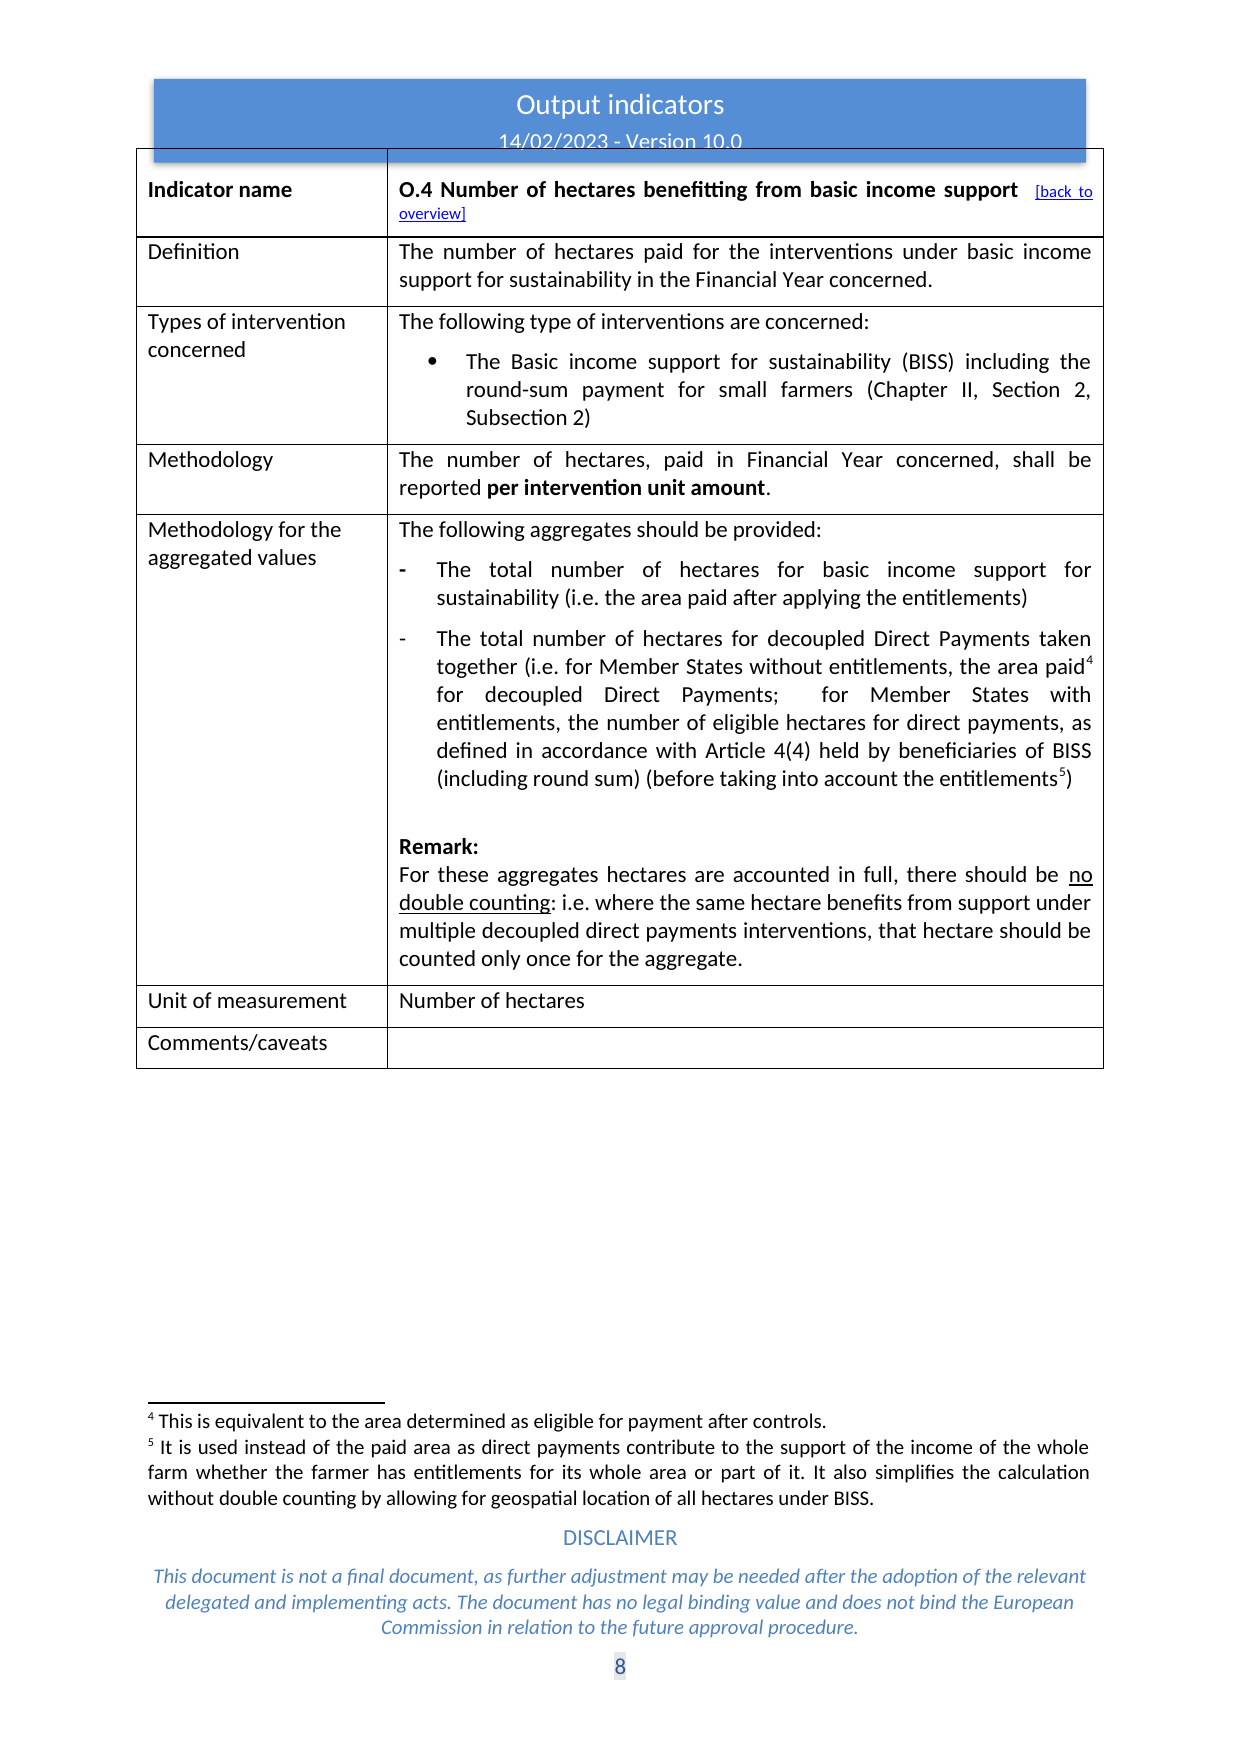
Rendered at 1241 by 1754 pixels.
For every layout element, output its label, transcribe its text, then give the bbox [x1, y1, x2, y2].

table_cell The number of hectares, paid in Financial Year concerned, shall be reported per intervention unit amount. [388, 445, 1103, 514]
table_cell [388, 1028, 1103, 1068]
table_cell Methodology for the aggregated values [137, 515, 387, 985]
table_cell The following aggregates should be provided: The total number of hectares for basic income support for sustainability (i.e. the area paid after applying the entitlements) The total number of hectares for decoupled Direct Payments taken together (i.e. for Member States without entitlements, the area paid for decoupled Direct Payments; for Member States with entitlements, the number of eligible hectares for direct payments, as defined in accordance with Article 4(4) held by beneficiaries of BISS (including round sum) (before taking into account the entitlements) Remark: For these aggregates hectares are accounted in full, there should be no double counting: i.e. where the same hectare benefits from support under multiple decoupled direct payments interventions, that hectare should be counted only once for the aggregate. [388, 515, 1103, 985]
table_cell Comments/caveats [137, 1028, 387, 1068]
table_header O.4 Number of hectares benefitting from basic income support [back to overview] [388, 149, 1103, 236]
table_cell Number of hectares [388, 986, 1103, 1027]
table_cell The following type of interventions are concerned: The Basic income support for sustainability (BISS) including the round-sum payment for small farmers (Chapter II, Section 2, Subsection 2) [388, 307, 1103, 444]
table_cell Types of intervention concerned [137, 307, 387, 444]
table_cell The number of hectares paid for the interventions under basic income support for sustainability in the Financial Year concerned. [388, 238, 1103, 306]
table_header Indicator name [137, 149, 387, 236]
table_cell Methodology [137, 445, 387, 514]
table_cell Definition [137, 238, 387, 306]
table_cell Unit of measurement [137, 986, 387, 1027]
